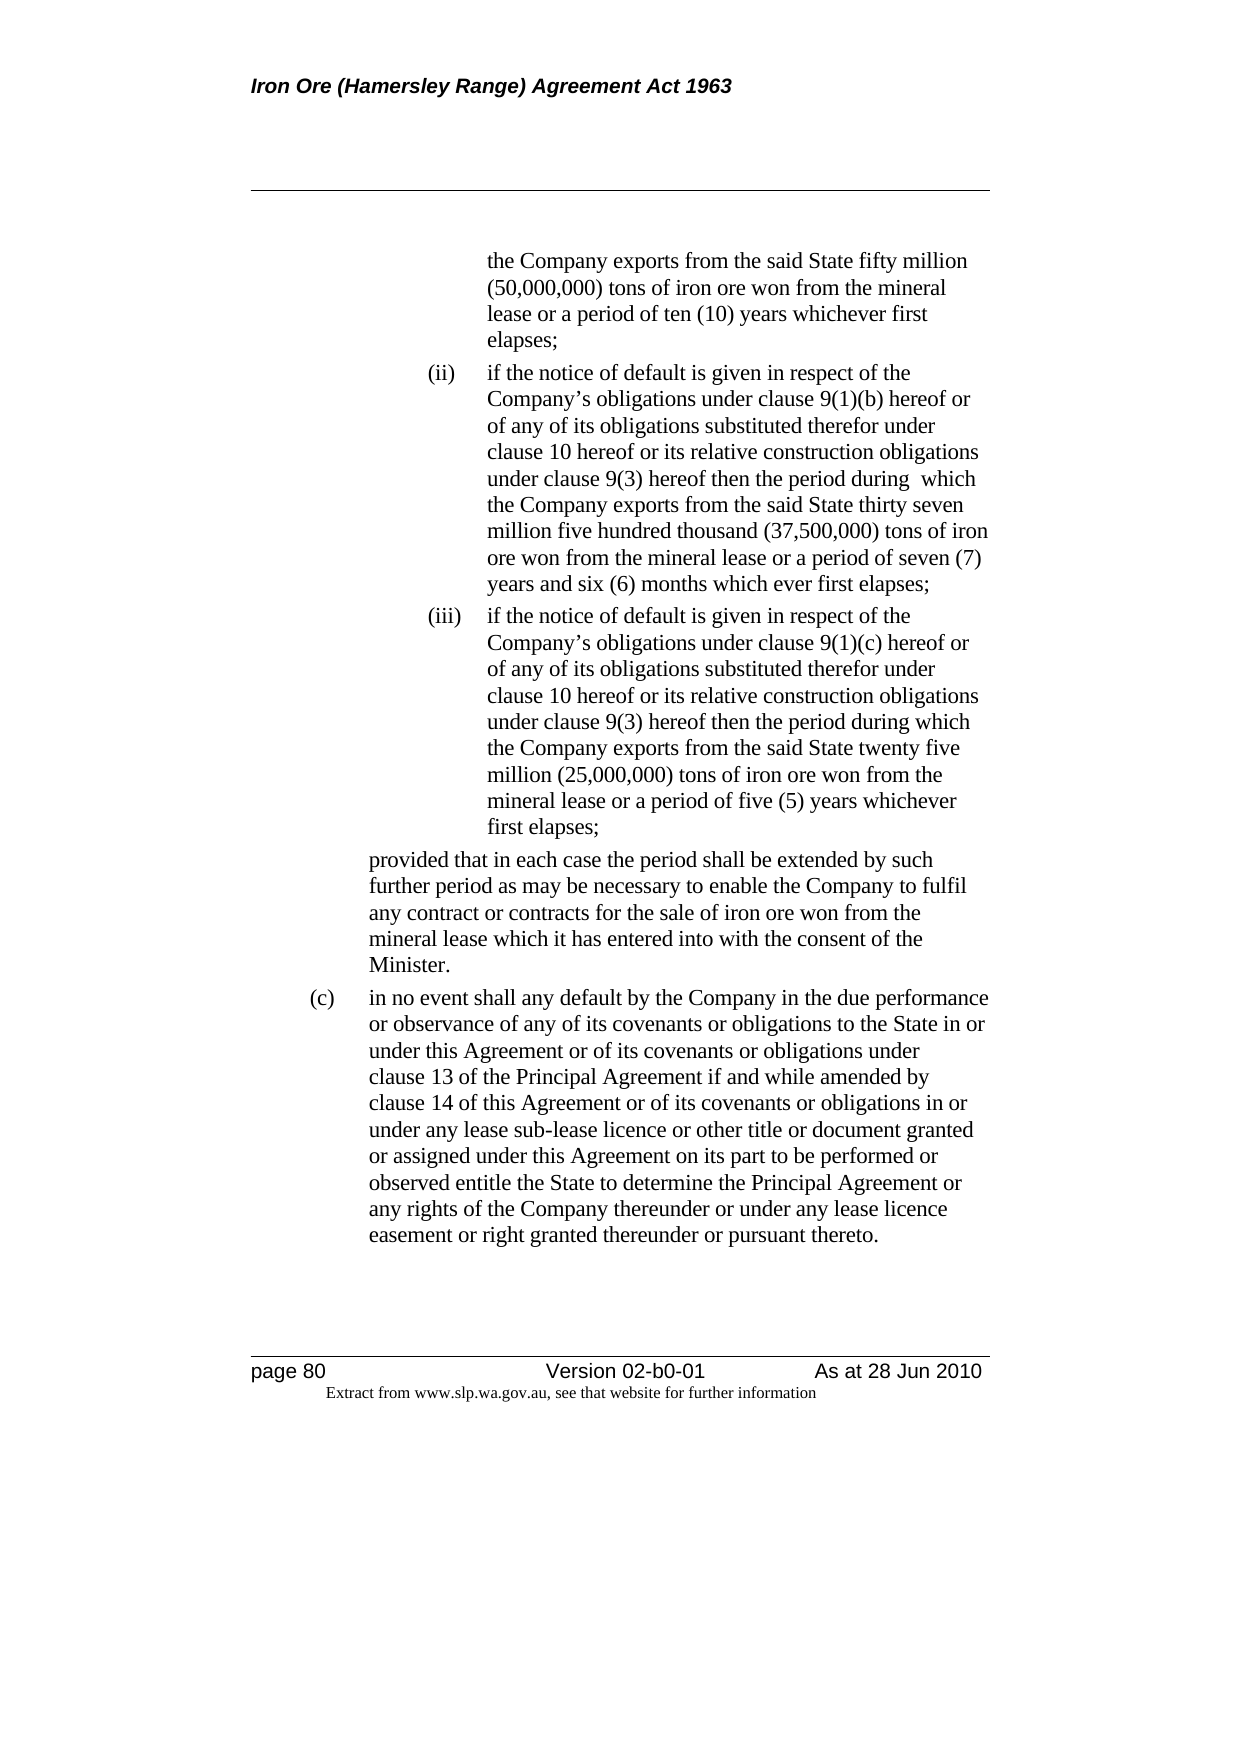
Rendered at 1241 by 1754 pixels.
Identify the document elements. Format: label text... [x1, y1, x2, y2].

text (c) in no event shall any default by the Company in the due performance or observance of any of its covenants or obligations to the State in or under this Agreement or of its covenants or obligations under clause 13 of the Principal Agreement if and while amended by clause 14 of this Agreement or of its covenants or obligations in or under any lease sub-lease licence or other title or document granted or assigned under this Agreement on its part to be performed or observed entitle the State to determine the Principal Agreement or any rights of the Company thereunder or under any lease licence easement or right granted thereunder or pursuant thereto. [251, 984, 990, 1248]
text (ii) if the notice of default is given in respect of the Company’s obligations under clause 9(1)(b) hereof or of any of its obligations substituted therefor under clause 10 hereof or its relative construction obligations under clause 9(3) hereof then the period during which the Company exports from the said State thirty seven million five hundred thousand (37,500,000) tons of iron ore won from the mineral lease or a period of seven (7) years and six (6) months which ever first elapses; [251, 359, 990, 596]
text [251, 247, 990, 353]
text provided that in each case the period shall be extended by such further period as may be necessary to enable the Company to fulfil any contract or contracts for the sale of iron ore won from the mineral lease which it has entered into with the consent of the Minister. [251, 846, 990, 978]
text (iii) if the notice of default is given in respect of the Company’s obligations under clause 9(1)(c) hereof or of any of its obligations substituted therefor under clause 10 hereof or its relative construction obligations under clause 9(3) hereof then the period during which the Company exports from the said State twenty five million (25,000,000) tons of iron ore won from the mineral lease or a period of five (5) years whichever first elapses; [251, 603, 990, 840]
